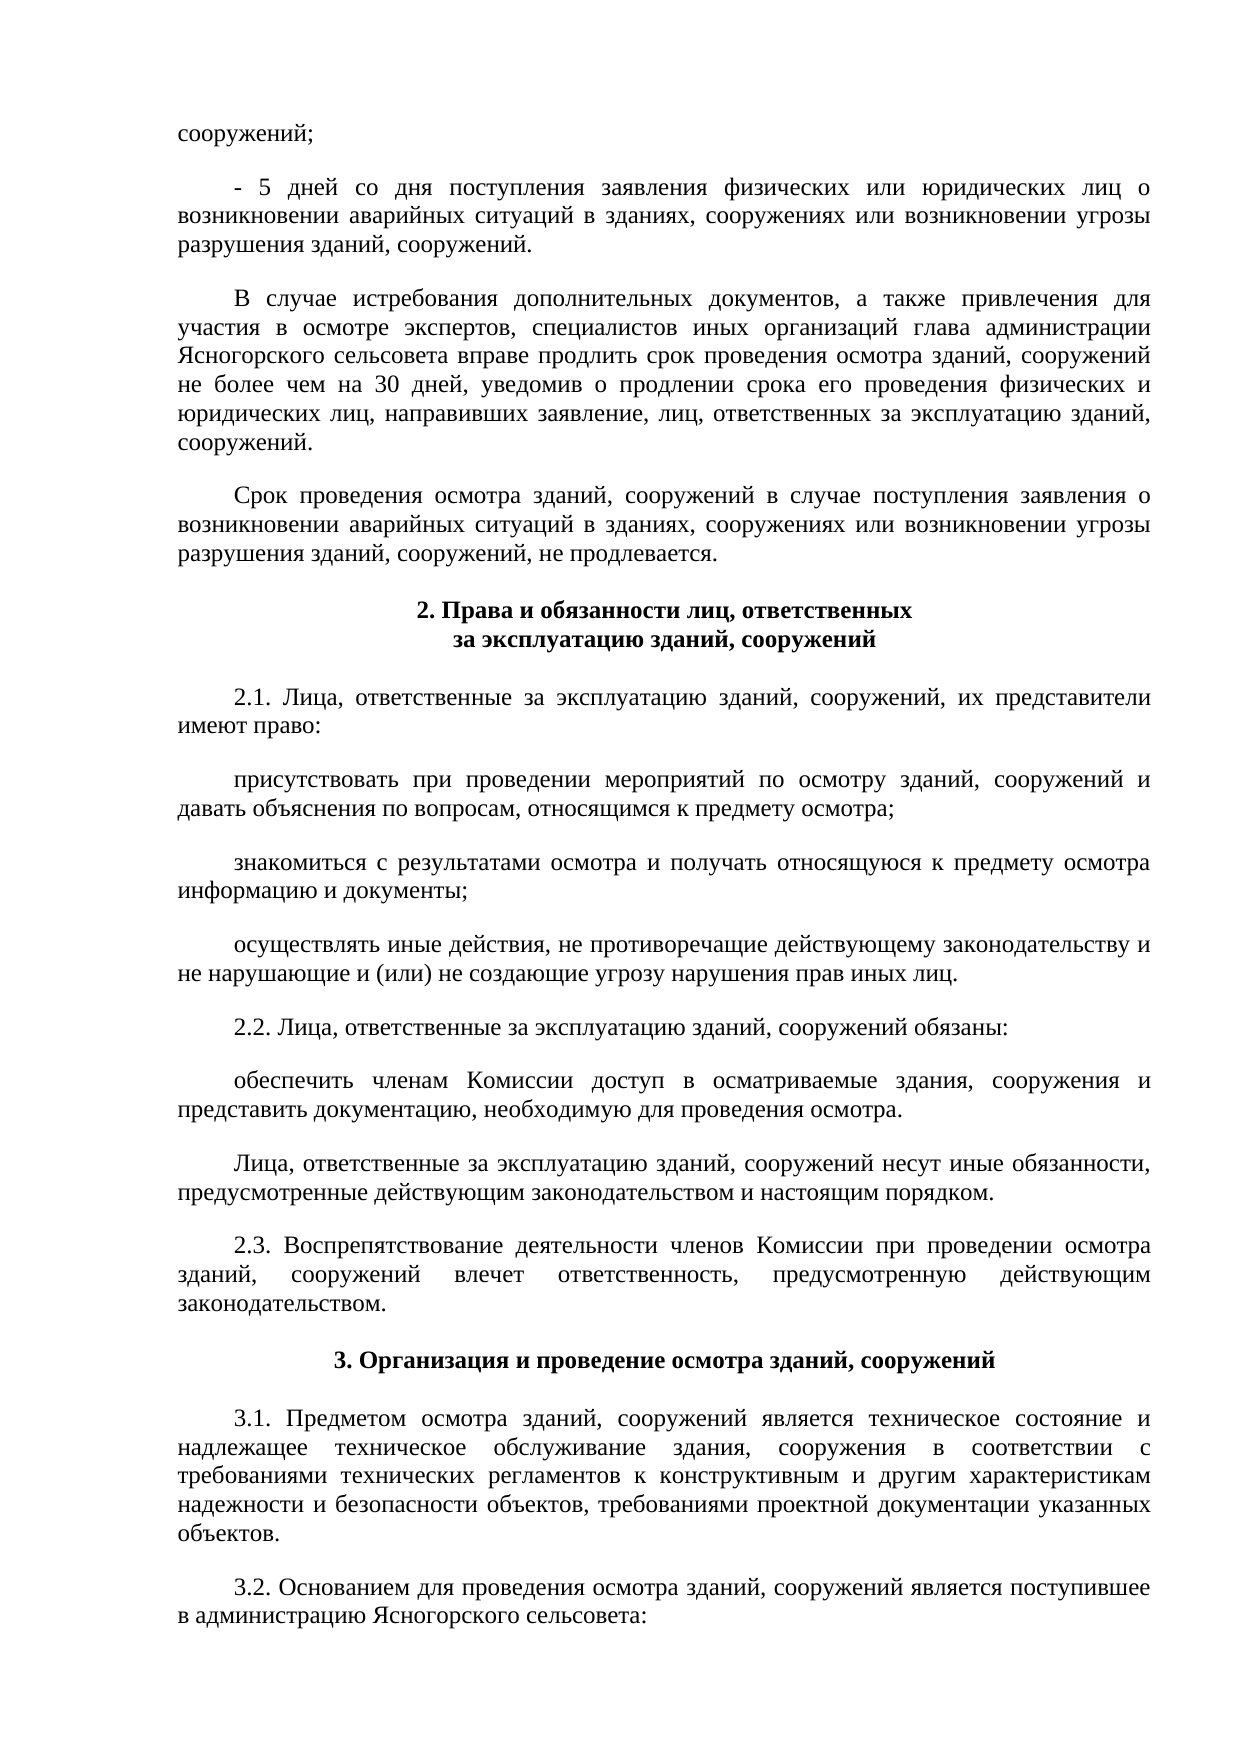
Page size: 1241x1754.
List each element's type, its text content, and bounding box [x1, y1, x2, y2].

text Срок проведения осмотра зданий, сооружений в случае поступления заявления о возникновении аварийных ситуаций в зданиях, сооружениях или возникновении угрозы разрушения зданий, сооружений, не продлевается. [177, 481, 1152, 567]
text 2.3. Воспрепятствование деятельности членов Комиссии при проведении осмотра зданий, сооружений влечет ответственность, предусмотренную действующим законодательством. [177, 1231, 1152, 1317]
text 3.2. Основанием для проведения осмотра зданий, сооружений является поступившее в администрацию Ясногорского сельсовета: [177, 1572, 1152, 1629]
text осуществлять иные действия, не противоречащие действующему законодательству и не нарушающие и (или) не создающие угрозу нарушения прав иных лиц. [177, 929, 1152, 987]
text В случае истребования дополнительных документов, а также привлечения для участия в осмотре экспертов, специалистов иных организаций глава администрации Ясногорского сельсовета вправе продлить срок проведения осмотра зданий, сооружений не более чем на 30 дней, уведомив о продлении срока его проведения физических и юридических лиц, направивших заявление, лиц, ответственных за эксплуатацию зданий, сооружений. [177, 283, 1152, 456]
title за эксплуатацию зданий, сооружений [177, 624, 1152, 653]
text 2.1. Лица, ответственные за эксплуатацию зданий, сооружений, их представители имеют право: [177, 682, 1152, 739]
text присутствовать при проведении мероприятий по осмотру зданий, сооружений и давать объяснения по вопросам, относящимся к предмету осмотра; [177, 764, 1152, 822]
text Лица, ответственные за эксплуатацию зданий, сооружений несут иные обязанности, предусмотренные действующим законодательством и настоящим порядком. [177, 1148, 1152, 1206]
title 3. Организация и проведение осмотра зданий, сооружений [177, 1346, 1152, 1374]
text обеспечить членам Комиссии доступ в осматриваемые здания, сооружения и представить документацию, необходимую для проведения осмотра. [177, 1066, 1152, 1123]
text знакомиться с результатами осмотра и получать относящуюся к предмету осмотра информацию и документы; [177, 847, 1152, 904]
text - 5 дней со дня поступления заявления физических или юридических лиц о возникновении аварийных ситуаций в зданиях, сооружениях или возникновении угрозы разрушения зданий, сооружений. [177, 172, 1152, 258]
title 2. Права и обязанности лиц, ответственных [177, 596, 1152, 624]
text 3.1. Предметом осмотра зданий, сооружений является техническое состояние и надлежащее техническое обслуживание здания, сооружения в соответствии с требованиями технических регламентов к конструктивным и другим характеристикам надежности и безопасности объектов, требованиями проектной документации указанных объектов. [177, 1403, 1152, 1547]
text 2.2. Лица, ответственные за эксплуатацию зданий, сооружений обязаны: [177, 1012, 1152, 1041]
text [177, 118, 1152, 147]
